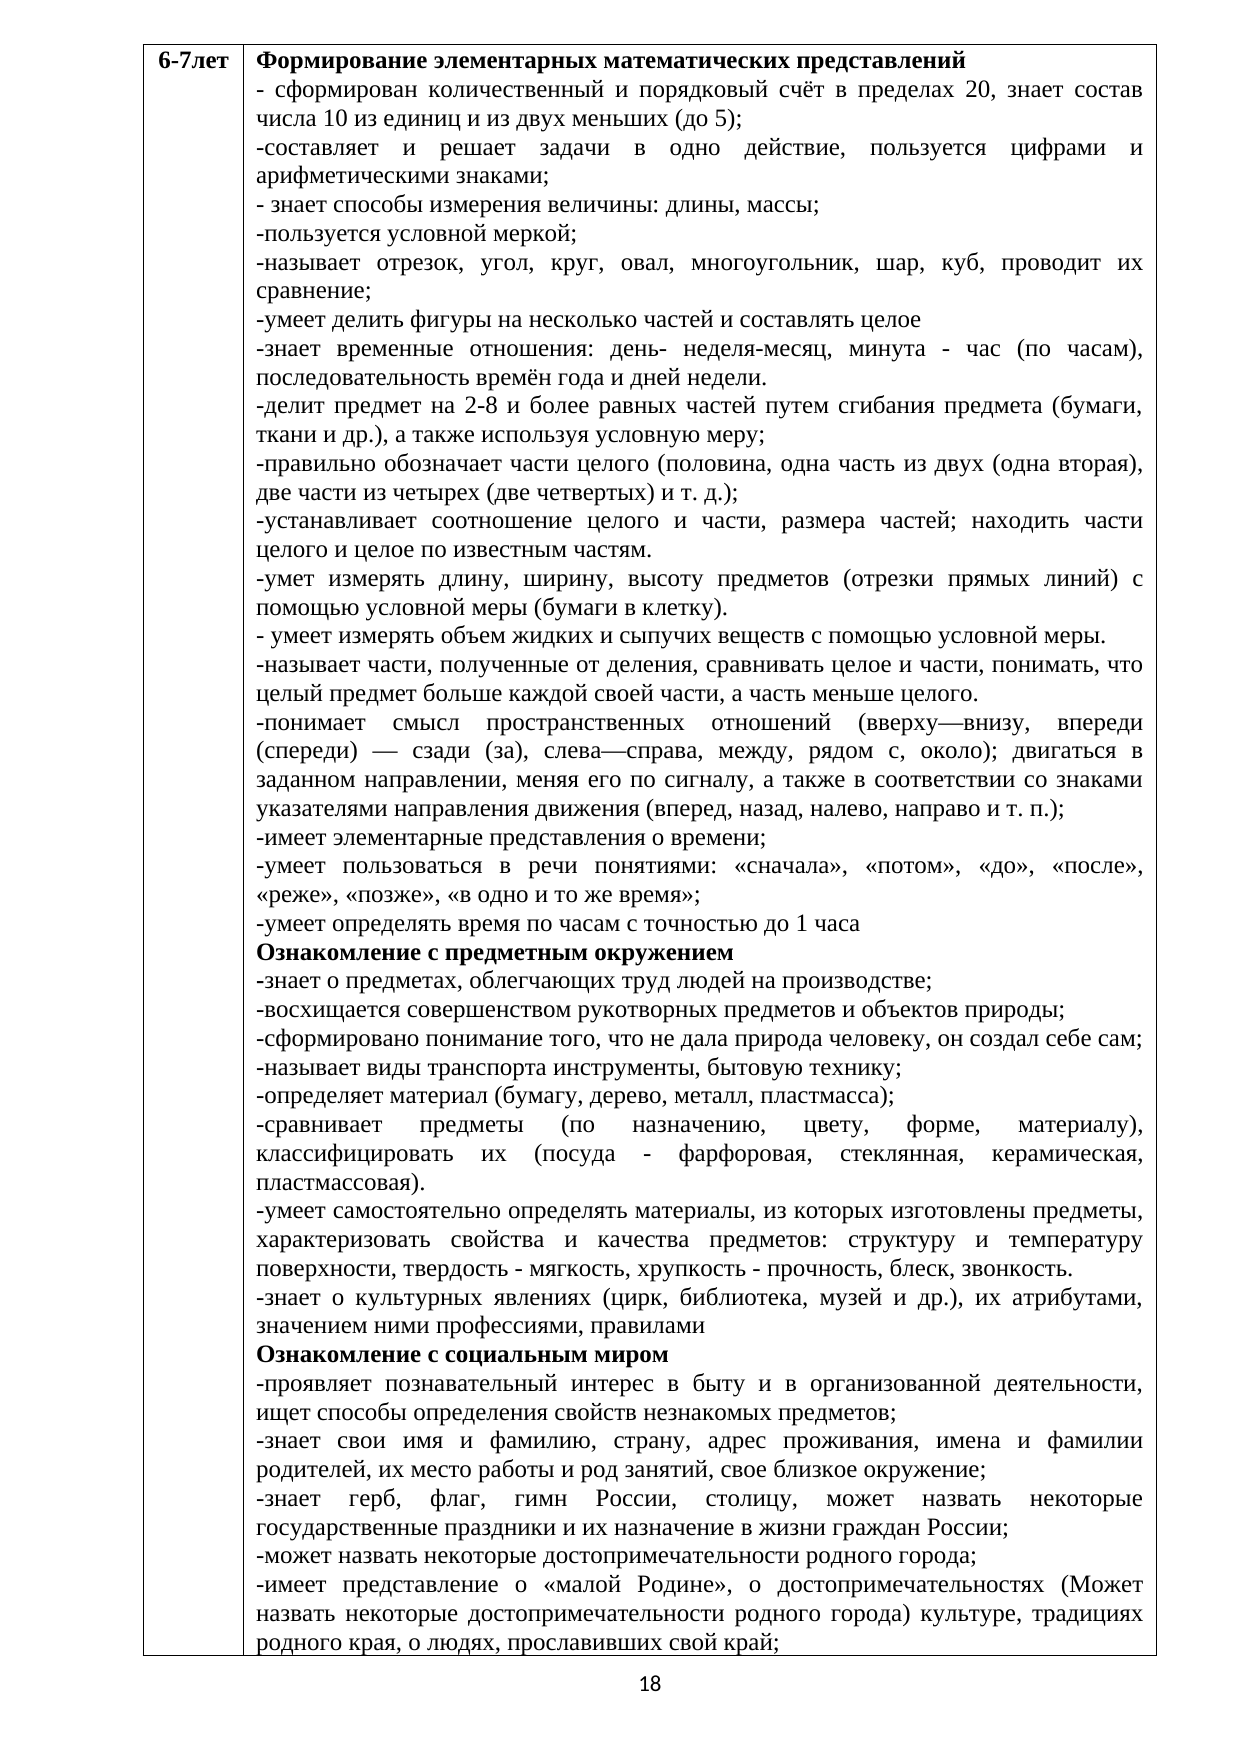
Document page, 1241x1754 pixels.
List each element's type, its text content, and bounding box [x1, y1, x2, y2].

table_cell 6-7лет [144, 45, 243, 1655]
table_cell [244, 45, 1156, 1655]
